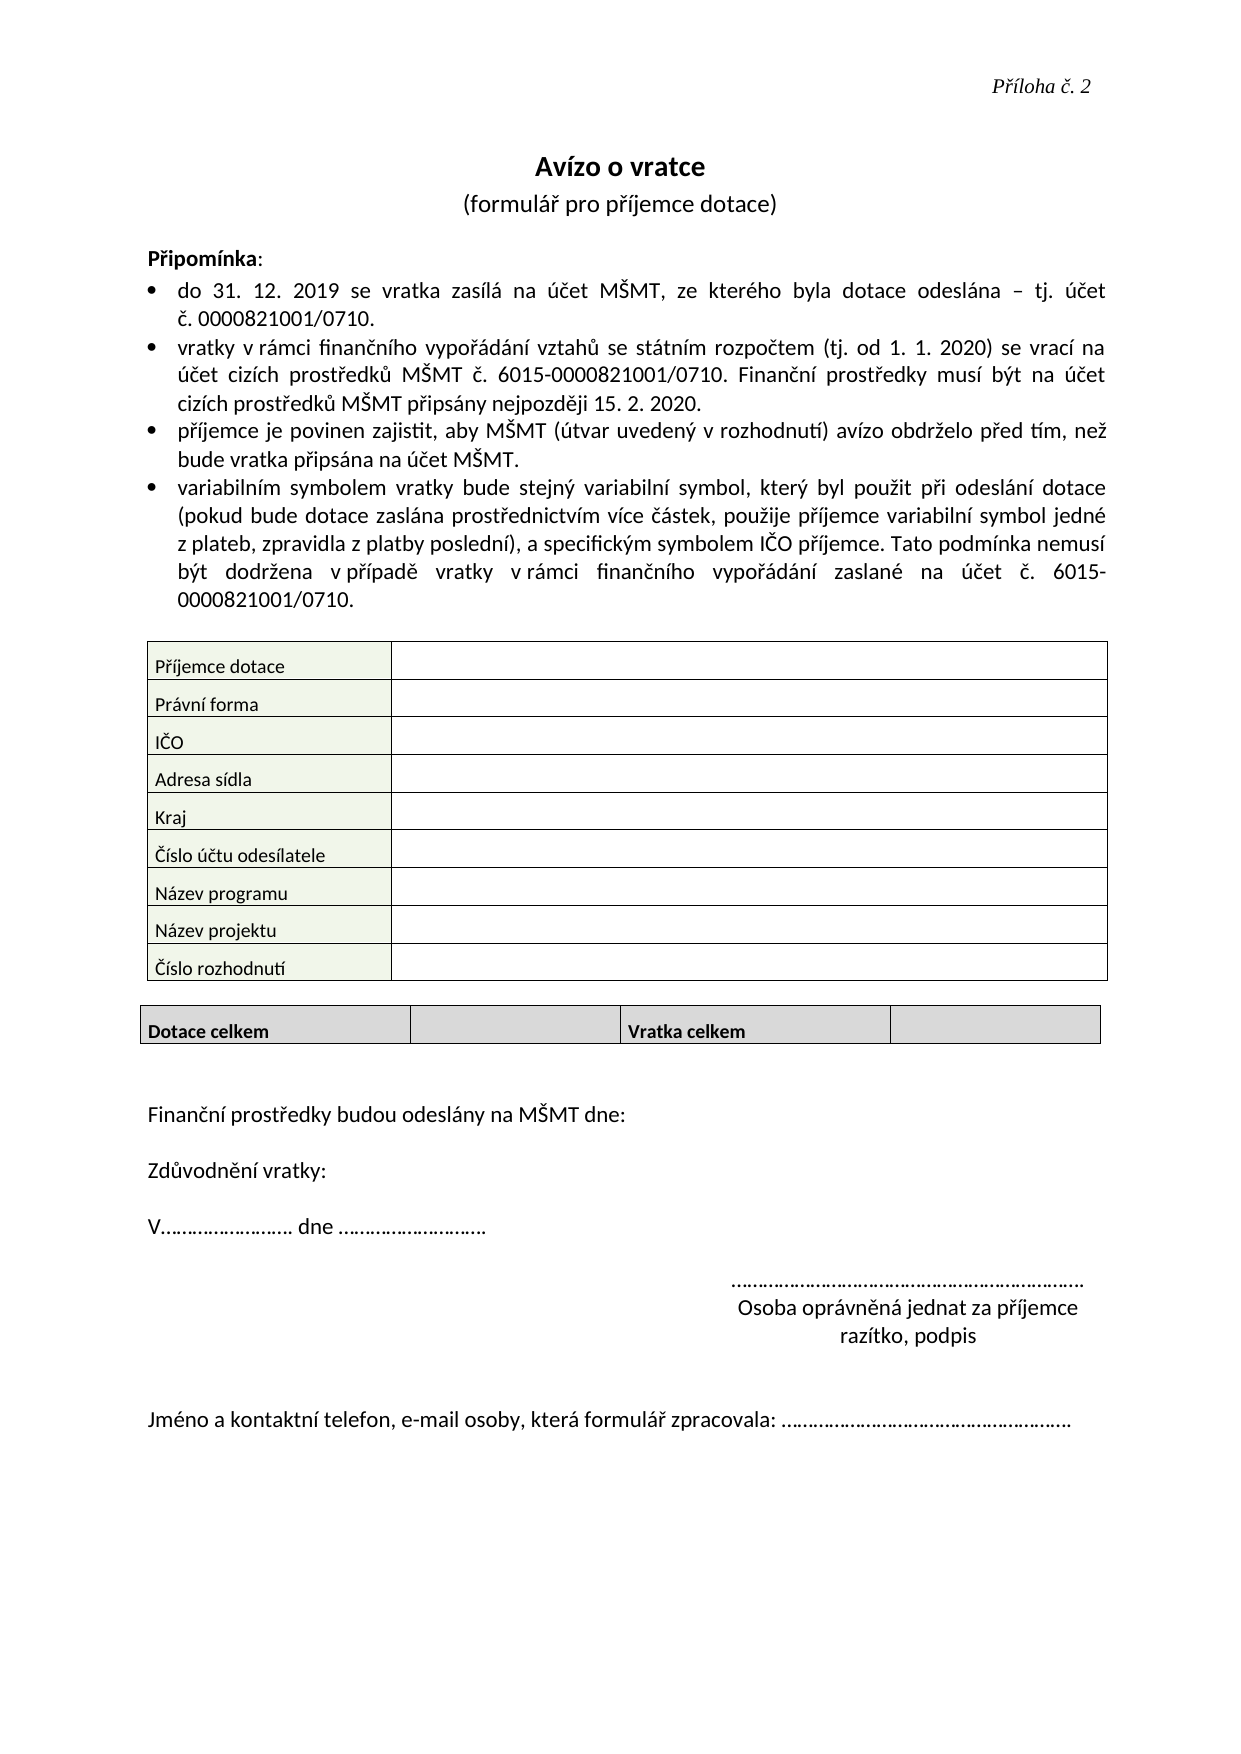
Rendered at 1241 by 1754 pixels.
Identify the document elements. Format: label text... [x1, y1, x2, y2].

table_cell [392, 755, 1107, 792]
table_header [392, 642, 1107, 678]
title Jméno a kontaktní telefon, e-mail osoby, která formulář zpracovala: ………………………………………………. [148, 1405, 1093, 1433]
title do 31. 12. 2019 se vratka zasílá na účet MŠMT, ze kterého byla dotace odeslána – tj. účet č. 0000821001/0710. [148, 277, 1107, 333]
table_header Příjemce dotace [148, 642, 391, 678]
title variabilním symbolem vratky bude stejný variabilní symbol, který byl použit při odeslání dotace (pokud bude dotace zaslána prostřednictvím více částek, použije příjemce variabilní symbol jedné z plateb, zpravidla z platby poslední), a specifickým symbolem IČO příjemce. Tato podmínka nemusí být dodržena v případě vratky v rámci finančního vypořádání zaslané na účet č. 6015-0000821001/0710. [148, 473, 1107, 613]
table_cell [392, 717, 1107, 754]
title Finanční prostředky budou odeslány na MŠMT dne: [148, 1100, 1093, 1128]
table_cell [392, 793, 1107, 829]
text Avízo o vratce [148, 148, 1093, 183]
table_cell [392, 868, 1107, 905]
table_cell [392, 944, 1107, 980]
table_cell Název programu [148, 868, 391, 905]
text Připomínka: [148, 244, 1093, 272]
table_cell Číslo účtu odesílatele [148, 830, 391, 867]
table_cell Adresa sídla [148, 755, 391, 792]
table_cell Právní forma [148, 680, 391, 716]
title příjemce je povinen zajistit, aby MŠMT (útvar uvedený v rozhodnutí) avízo obdrželo před tím, než bude vratka připsána na účet MŠMT. [148, 417, 1107, 473]
table_header Vratka celkem [621, 1006, 890, 1043]
table_cell Název projektu [148, 906, 391, 942]
table_header Dotace celkem [141, 1006, 410, 1043]
text V……………………. dne ………………………. [148, 1212, 1093, 1240]
title vratky v rámci finančního vypořádání vztahů se státním rozpočtem (tj. od 1. 1. 2020) se vrací na účet cizích prostředků MŠMT č. 6015-0000821001/0710. Finanční prostředky musí být na účet cizích prostředků MŠMT připsány nejpozději 15. 2. 2020. [148, 333, 1107, 417]
table_cell [392, 830, 1107, 867]
table_header [891, 1006, 1100, 1043]
title Zdůvodnění vratky: [148, 1156, 1093, 1184]
table_cell Číslo rozhodnutí [148, 944, 391, 980]
table_header [411, 1006, 620, 1043]
title …………………………………………………………. [723, 1265, 1093, 1293]
text (formulář pro příjemce dotace) [148, 188, 1093, 219]
table_cell [392, 906, 1107, 942]
table_cell [392, 680, 1107, 716]
title Osoba oprávněná jednat za příjemce [723, 1293, 1093, 1321]
table_cell IČO [148, 717, 391, 754]
table_cell Kraj [148, 793, 391, 829]
title razítko, podpis [723, 1321, 1093, 1349]
